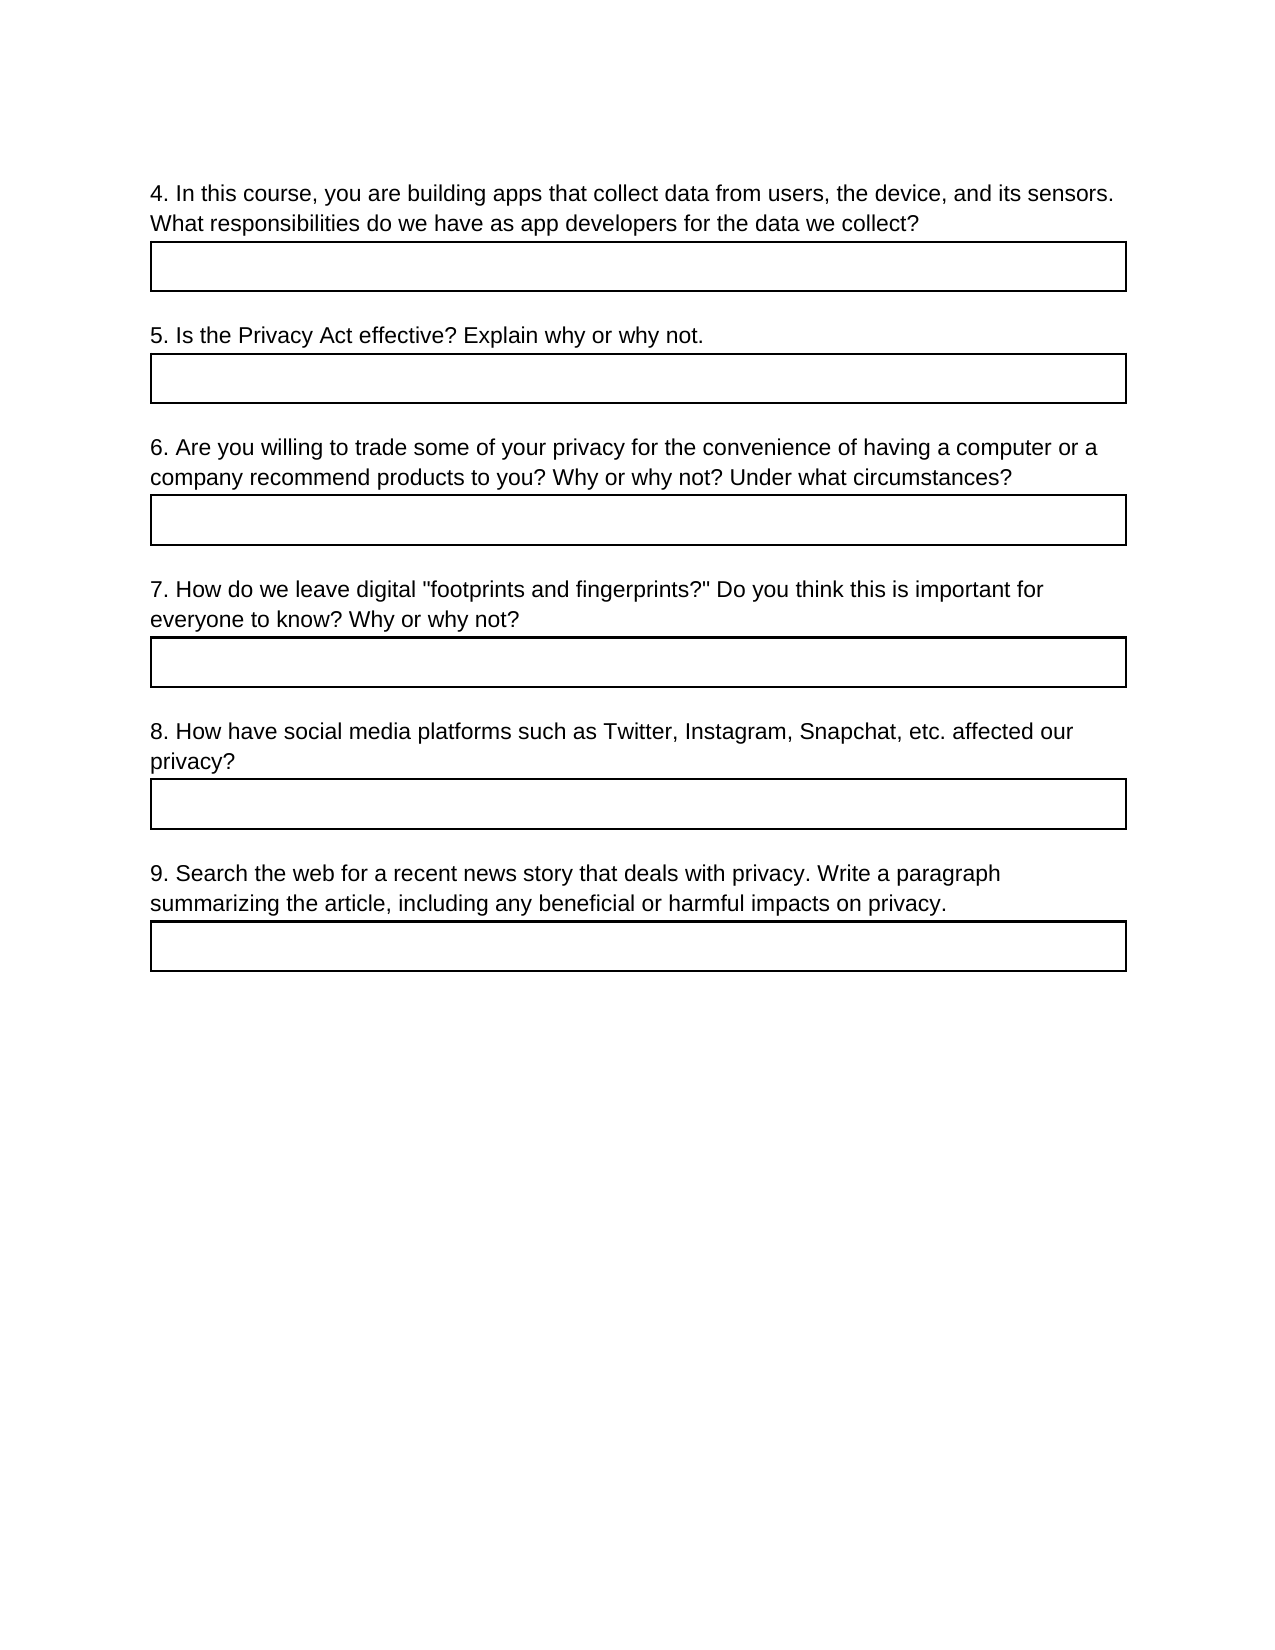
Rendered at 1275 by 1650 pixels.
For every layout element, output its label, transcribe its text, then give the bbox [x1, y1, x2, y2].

text 7. How do we leave digital "footprints and fingerprints?" Do you think this is important for everyone to know? Why or why not? [150, 576, 1125, 632]
text 9. Search the web for a recent news story that deals with privacy. Write a paragraph summarizing the article, including any beneficial or harmful impacts on privacy. [150, 860, 1125, 916]
table_header [152, 639, 1125, 686]
text 8. How have social media platforms such as Twitter, Instagram, Snapchat, etc. affected our privacy? [150, 718, 1125, 774]
table_header [152, 355, 1125, 402]
table_header [152, 496, 1125, 544]
text 5. Is the Privacy Act effective? Explain why or why not. [150, 322, 1125, 348]
table_header [152, 243, 1125, 290]
text 4. In this course, you are building apps that collect data from users, the device, and its sensors. What responsibilities do we have as app developers for the data we collect? [150, 180, 1125, 237]
table_header [152, 923, 1125, 969]
table_header [152, 780, 1125, 828]
text 6. Are you willing to trade some of your privacy for the convenience of having a computer or a company recommend products to you? Why or why not? Under what circumstances? [150, 434, 1125, 491]
